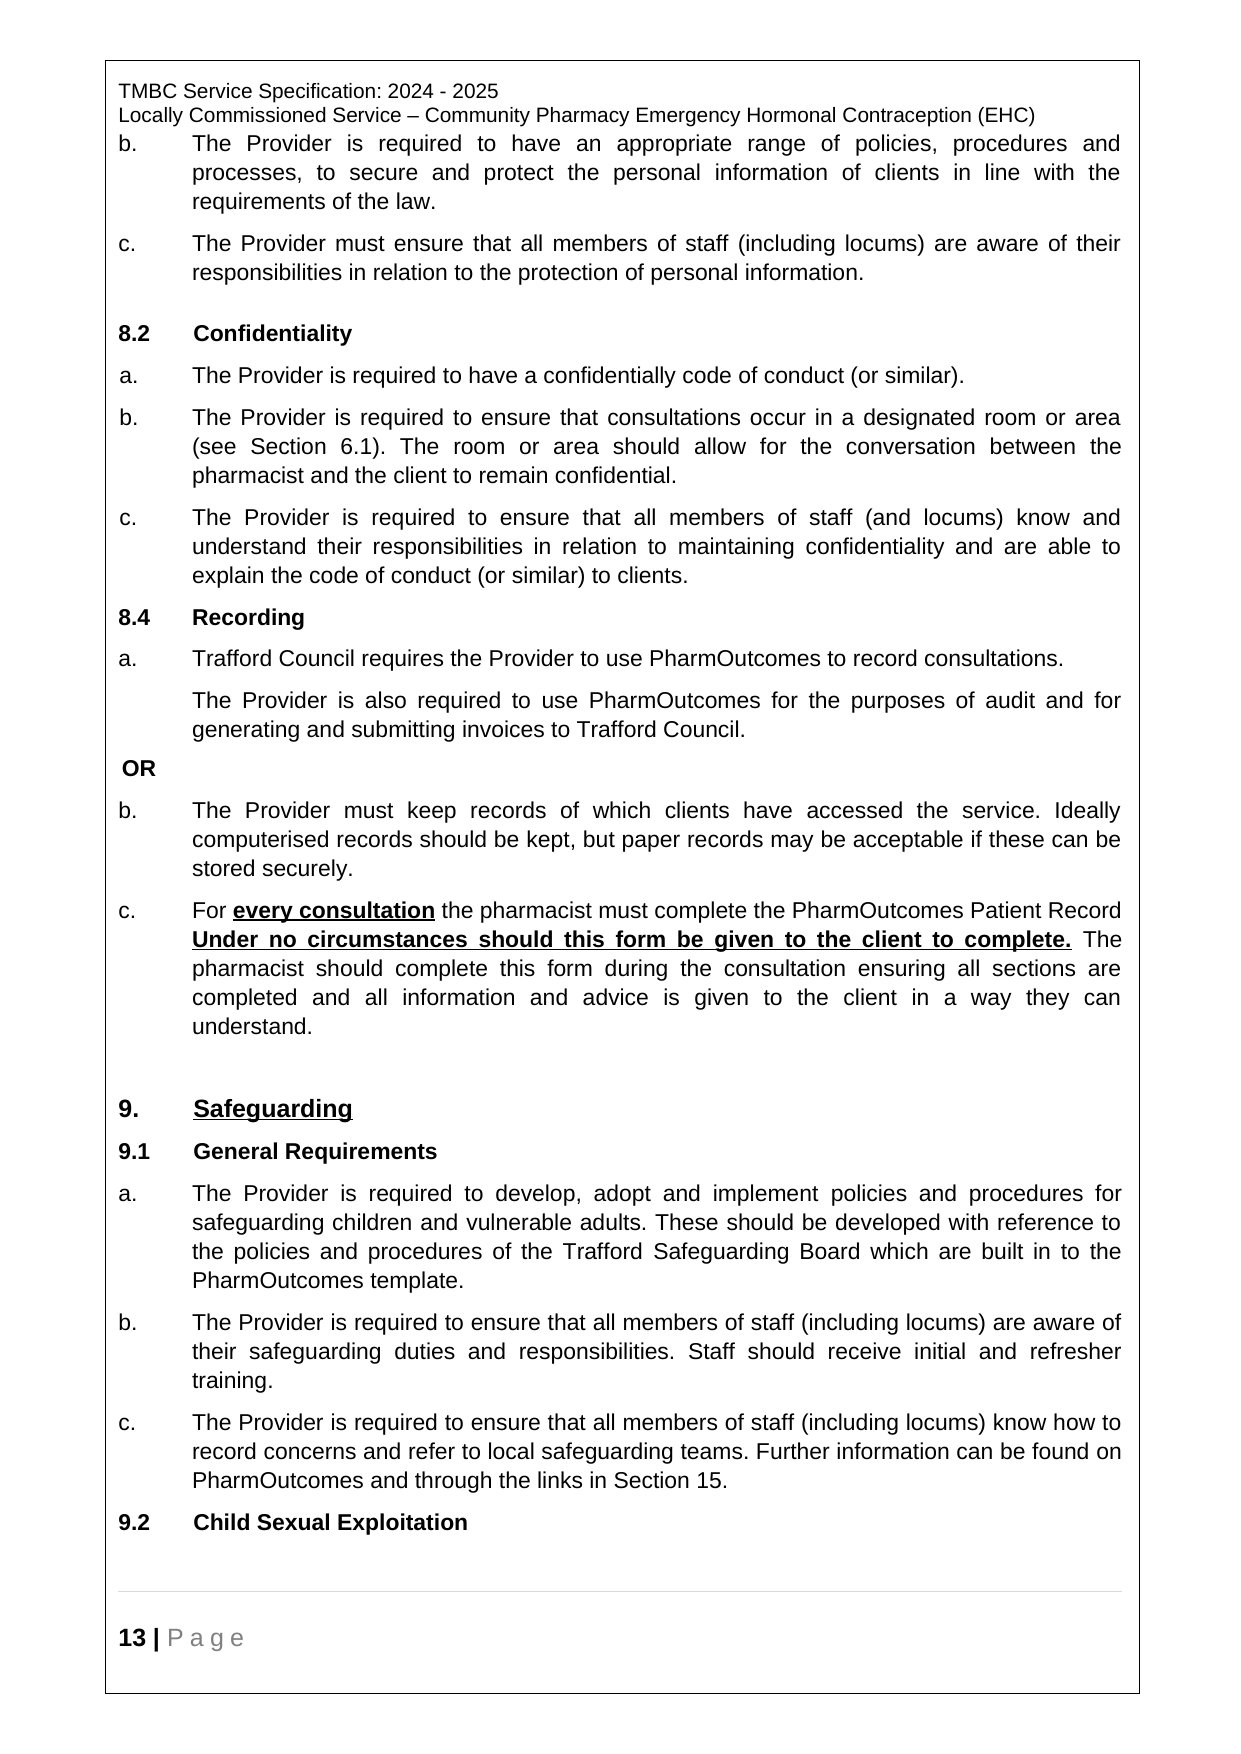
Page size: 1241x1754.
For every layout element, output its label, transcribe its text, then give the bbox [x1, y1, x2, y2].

text 9. Safeguarding [118, 1094, 1133, 1123]
text 9.1 General Requirements [118, 1135, 1122, 1164]
text 8.2 Confidentiality [118, 315, 1101, 347]
list The Provider is required to have an appropriate range of policies, procedures and processes, to secure and protect the personal information of clients in line with the requirements of the law. [118, 127, 1122, 214]
list The Provider is required to ensure that all members of staff (and locums) know and understand their responsibilities in relation to maintaining confidentiality and are able to explain the code of conduct (or similar) to clients. [119, 501, 1122, 588]
list For every consultation the pharmacist must complete the PharmOutcomes Patient Record Under no circumstances should this form be given to the client to complete. The pharmacist should complete this form during the consultation ensuring all sections are completed and all information and advice is given to the client in a way they can understand. [118, 894, 1122, 1039]
text 8.4 Recording [118, 601, 1101, 630]
text The Provider is also required to use PharmOutcomes for the purposes of audit and for generating and submitting invoices to Trafford Council. [192, 684, 1122, 742]
list The Provider must ensure that all members of staff (including locums) are aware of their responsibilities in relation to the protection of personal information. [118, 227, 1122, 285]
text OR [122, 755, 1115, 781]
list The Provider is required to ensure that all members of staff (including locums) are aware of their safeguarding duties and responsibilities. Staff should receive initial and refresher training. [118, 1306, 1122, 1394]
list The Provider is required to ensure that all members of staff (including locums) know how to record concerns and refer to local safeguarding teams. Further information can be found on PharmOutcomes and through the links in Section 15. [118, 1406, 1122, 1494]
list The Provider is required to ensure that consultations occur in a designated room or area (see Section 6.1). The room or area should allow for the conversation between the pharmacist and the client to remain confidential. [119, 401, 1122, 488]
list The Provider must keep records of which clients have accessed the service. Ideally computerised records should be kept, but paper records may be acceptable if these can be stored securely. [118, 794, 1122, 881]
list The Provider is required to have a confidentially code of conduct (or similar). [119, 359, 1101, 388]
text 9.2 Child Sexual Exploitation [118, 1506, 1122, 1535]
list The Provider is required to develop, adopt and implement policies and procedures for safeguarding children and vulnerable adults. These should be developed with reference to the policies and procedures of the Trafford Safeguarding Board which are built in to the PharmOutcomes template. [118, 1177, 1122, 1294]
list Trafford Council requires the Provider to use PharmOutcomes to record consultations. [118, 642, 1122, 672]
